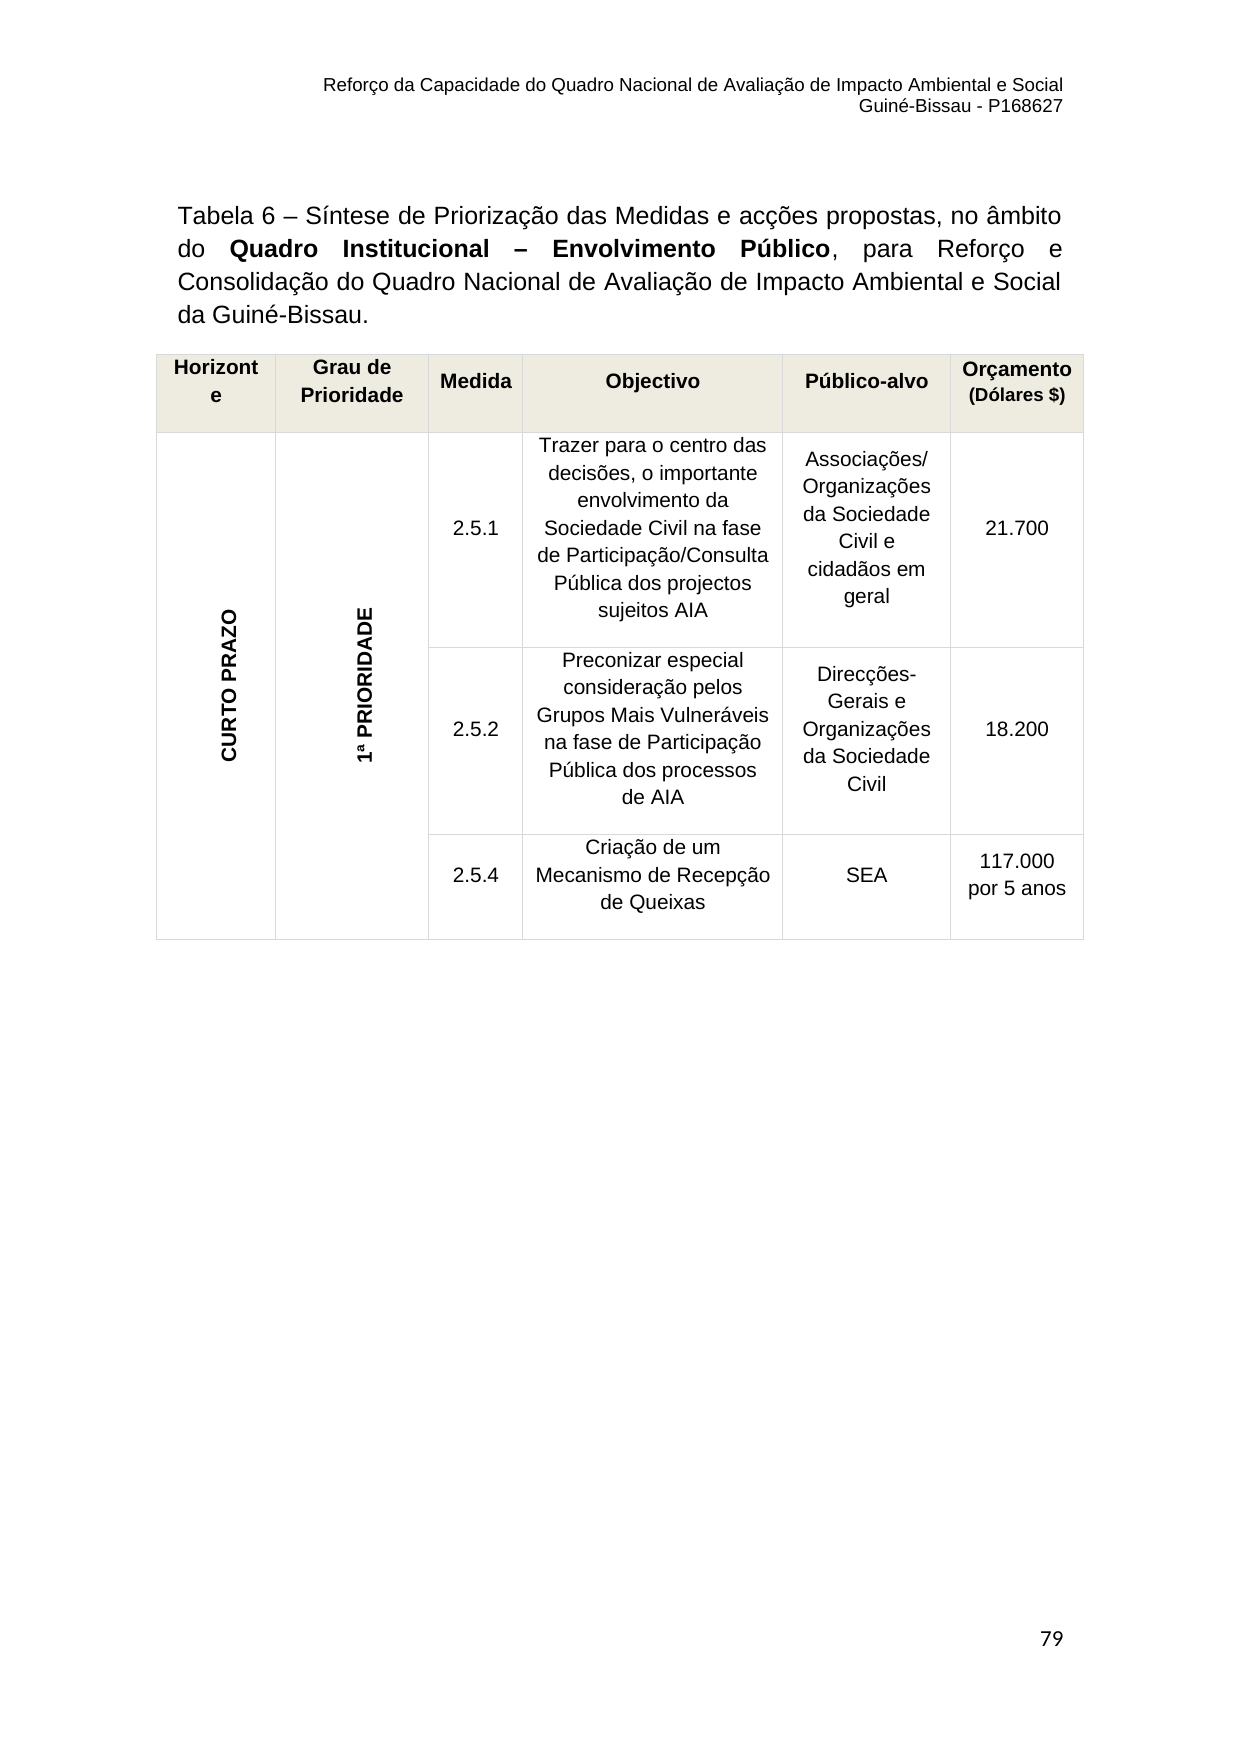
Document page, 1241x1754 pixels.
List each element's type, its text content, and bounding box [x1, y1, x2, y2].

table_header Grau de Prioridade [276, 355, 428, 432]
table_cell 1ª PRIORIDADE [276, 433, 428, 938]
text Tabela 6 – Síntese de Priorização das Medidas e acções propostas, no âmbito do Quadro Institucional – Envolvimento Público, para Reforço e Consolidação do Quadro Nacional de Avaliação de Impacto Ambiental e Social da Guiné-Bissau. [177, 201, 1063, 328]
table_cell Preconizar especial consideração pelos Grupos Mais Vulneráveis na fase de Participação Pública dos processos de AIA [523, 648, 782, 834]
table_header Objectivo [523, 355, 782, 432]
table_cell 117.000 por 5 anos [951, 835, 1083, 938]
table_cell Trazer para o centro das decisões, o importante envolvimento da Sociedade Civil na fase de Participação/Consulta Pública dos projectos sujeitos AIA [523, 433, 782, 647]
table_cell CURTO PRAZO [157, 433, 275, 938]
table_cell 18.200 [951, 648, 1083, 834]
table_cell Criação de um Mecanismo de Recepção de Queixas [523, 835, 782, 938]
table_header Medida [429, 355, 522, 432]
table_cell 2.5.4 [429, 835, 522, 938]
table_cell Direcções-Gerais e Organizações da Sociedade Civil [783, 648, 950, 834]
table_cell 2.5.2 [429, 648, 522, 834]
table_header Horizonte [157, 355, 275, 432]
table_cell 21.700 [951, 433, 1083, 647]
table_cell 2.5.1 [429, 433, 522, 647]
table_cell Associações/Organizações da Sociedade Civil e cidadãos em geral [783, 433, 950, 647]
table_header Público-alvo [783, 355, 950, 432]
table_cell SEA [783, 835, 950, 938]
table_header Orçamento (Dólares $) [951, 355, 1083, 432]
